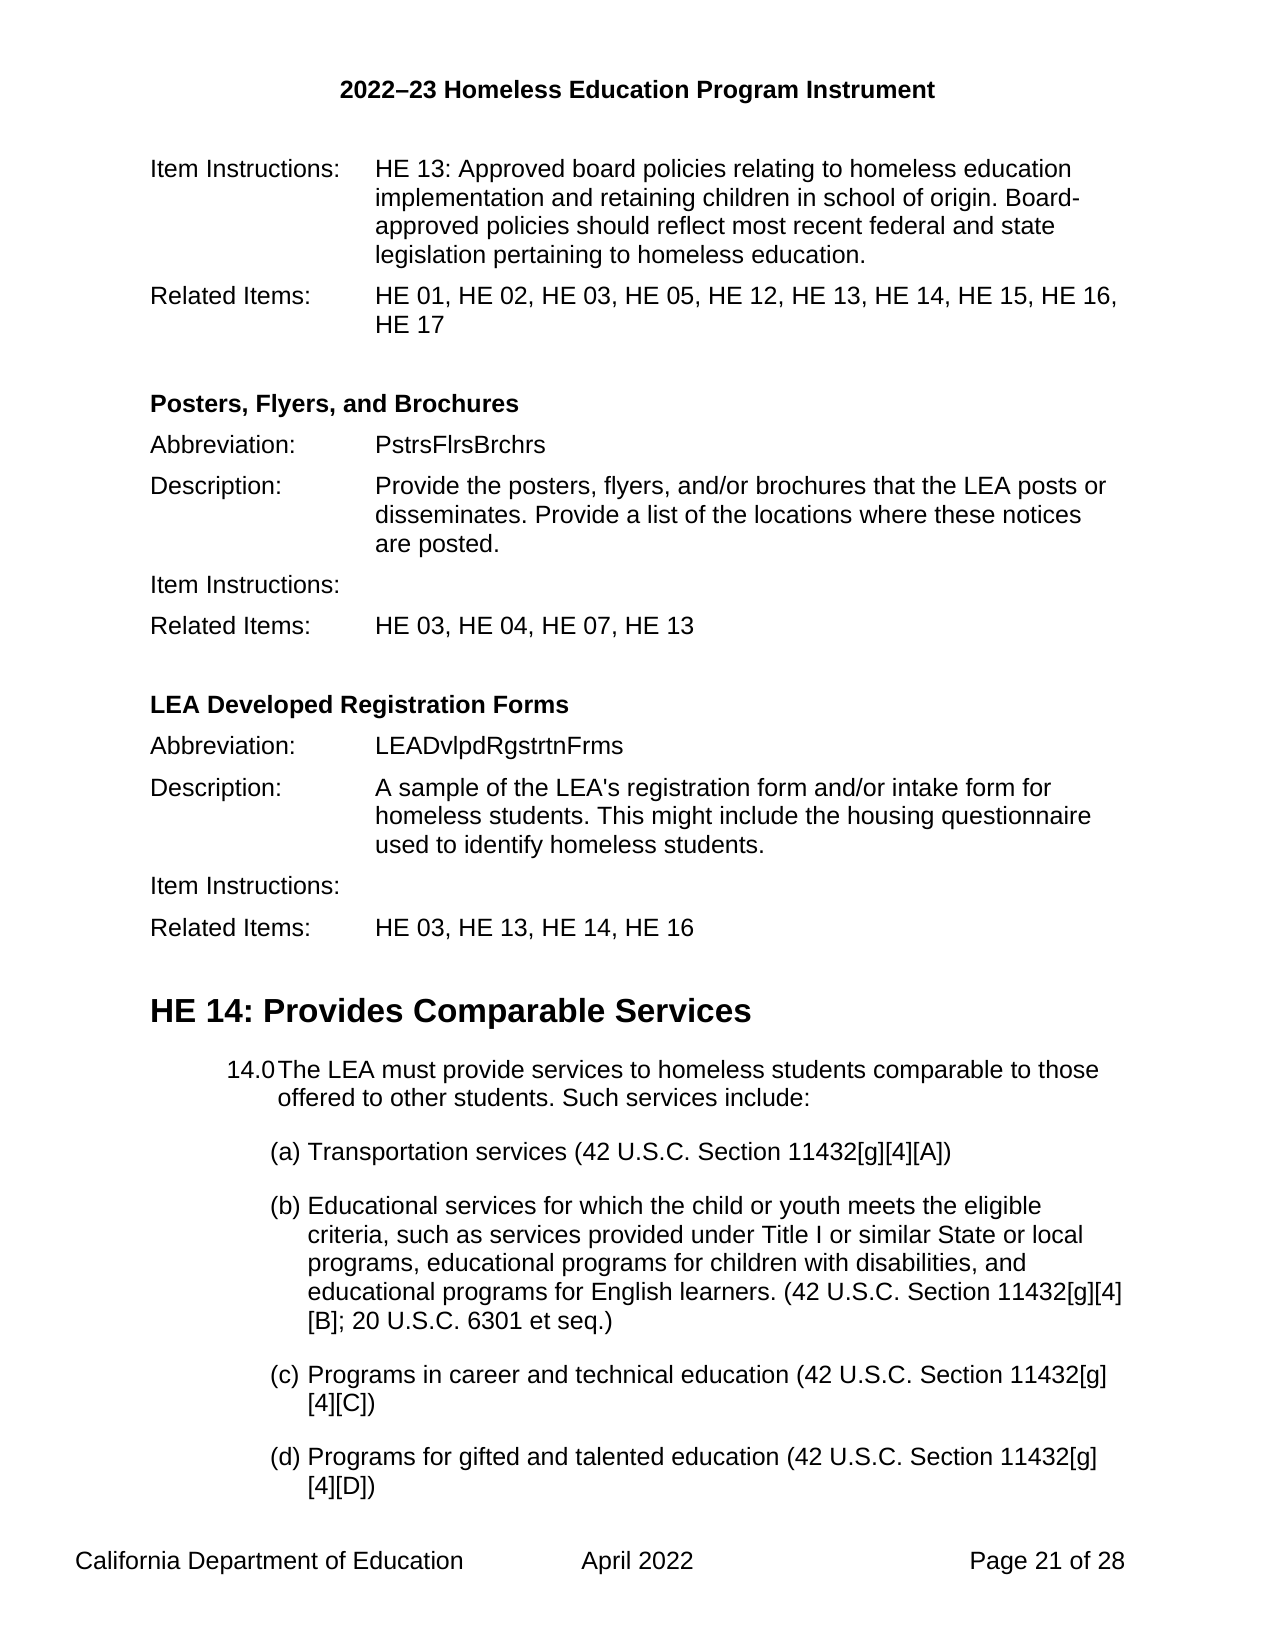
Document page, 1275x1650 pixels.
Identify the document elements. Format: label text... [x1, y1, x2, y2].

text Transportation services (42 U.S.C. Section 11432[g][4][A]) [270, 1137, 1125, 1166]
text Item Instructions: [150, 871, 1125, 900]
subtitle LEA Developed Registration Forms [150, 690, 1125, 719]
text Abbreviation: LEADvlpdRgstrtnFrms [150, 731, 1125, 760]
text Description: Provide the posters, flyers, and/or brochures that the LEA posts or disseminates. Provide a list of the locations where these notices are posted. [150, 471, 1125, 557]
text Related Items: HE 03, HE 13, HE 14, HE 16 [150, 912, 1125, 941]
subtitle Posters, Flyers, and Brochures [150, 389, 1125, 417]
text Programs for gifted and talented education (42 U.S.C. Section 11432[g][4][D]) [270, 1442, 1125, 1500]
text Item Instructions: HE 13: Approved board policies relating to homeless education implementation and retaining children in school of origin. Board-approved policies should reflect most recent federal and state legislation pertaining to homeless education. [150, 154, 1125, 269]
text Related Items: HE 01, HE 02, HE 03, HE 05, HE 12, HE 13, HE 14, HE 15, HE 16, HE 17 [150, 281, 1125, 339]
text The LEA must provide services to homeless students comparable to those offered to other students. Such services include: [226, 1055, 1125, 1112]
text Programs in career and technical education (42 U.S.C. Section 11432[g][4][C]) [270, 1360, 1125, 1417]
text Abbreviation: PstrsFlrsBrchrs [150, 430, 1125, 459]
text Description: A sample of the LEA's registration form and/or intake form for homeless students. This might include the housing questionnaire used to identify homeless students. [150, 772, 1125, 859]
text Educational services for which the child or youth meets the eligible criteria, such as services provided under Title I or similar State or local programs, educational programs for children with disabilities, and educational programs for English learners. (42 U.S.C. Section 11432[g][4][B]; 20 U.S.C. 6301 et seq.) [270, 1191, 1125, 1335]
subtitle HE 14: Provides Comparable Services [150, 991, 1125, 1030]
text Item Instructions: [150, 570, 1125, 599]
text Related Items: HE 03, HE 04, HE 07, HE 13 [150, 611, 1125, 640]
